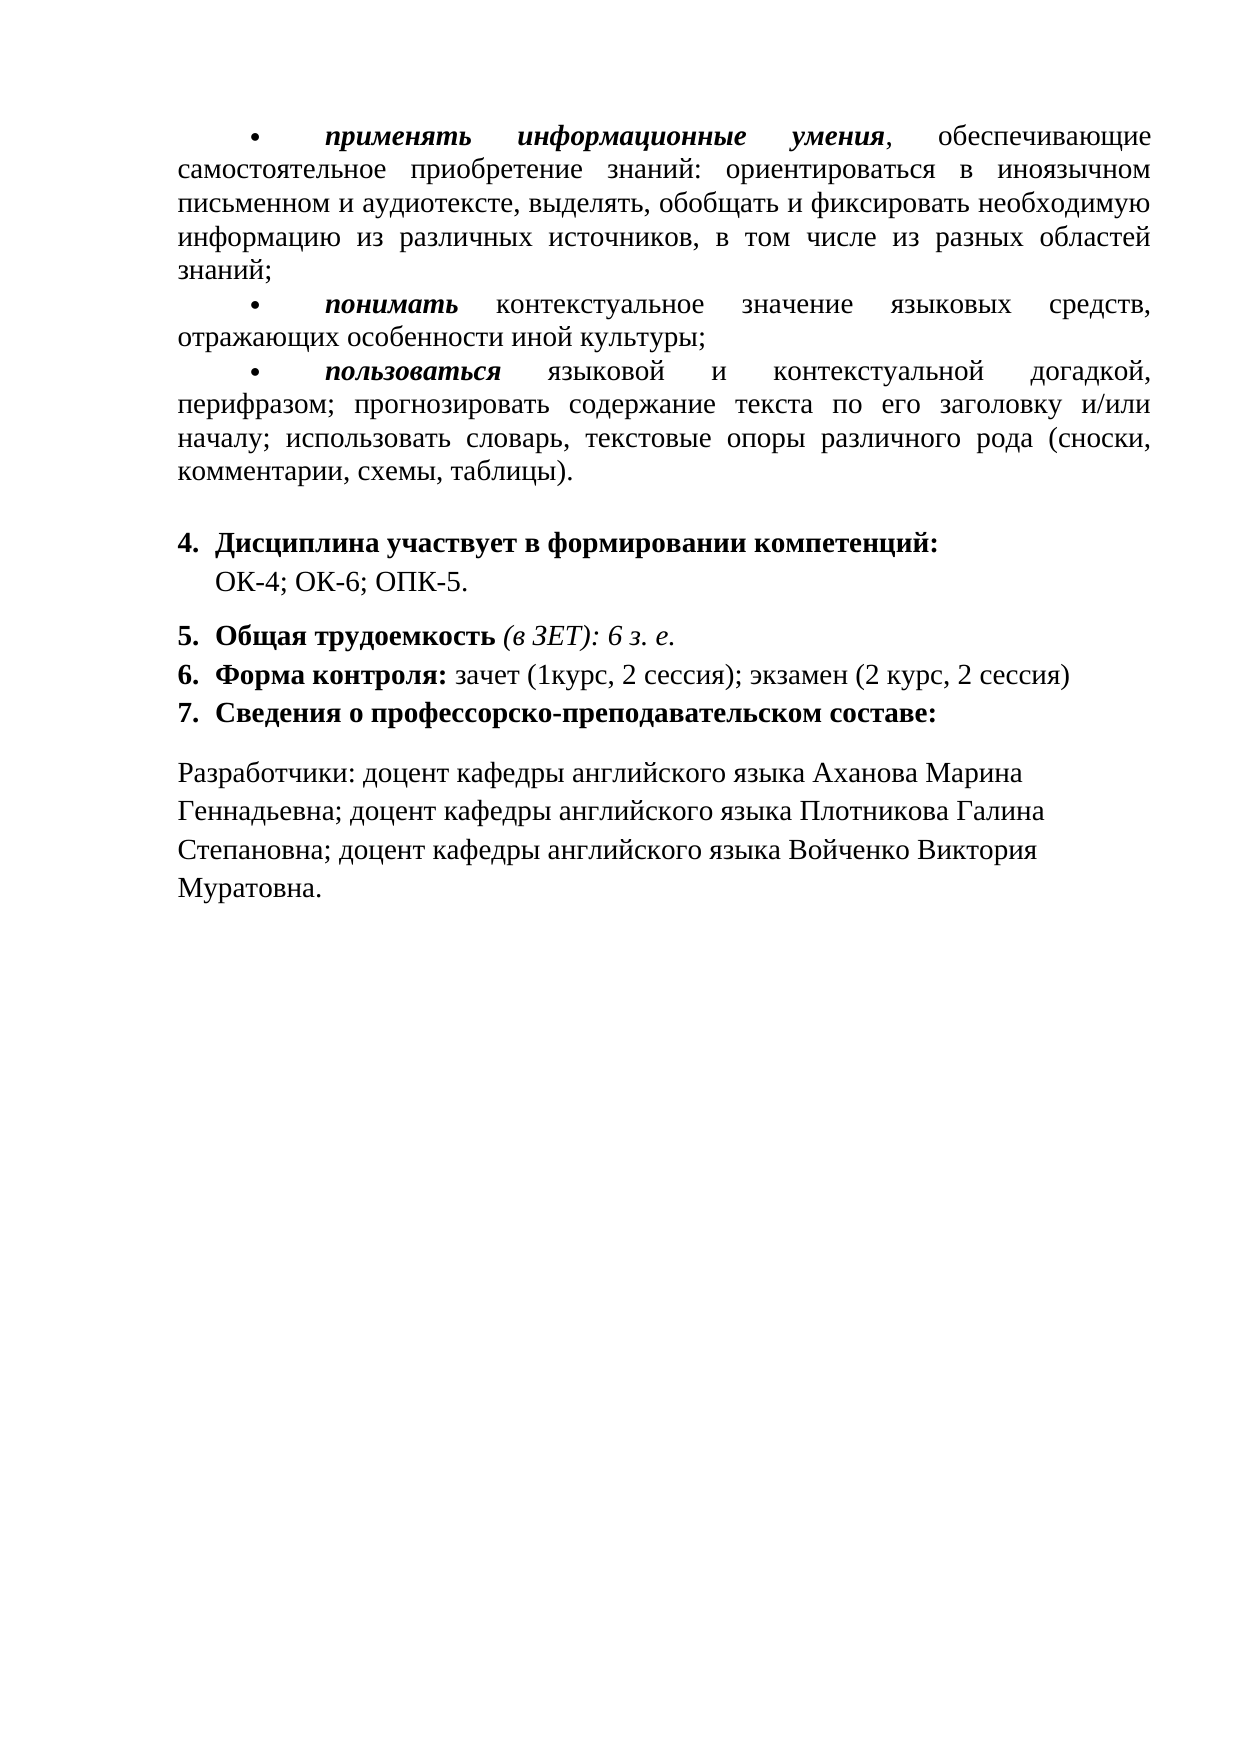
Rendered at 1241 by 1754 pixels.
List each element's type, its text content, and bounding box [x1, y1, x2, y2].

list Сведения о профессорско-преподавательском составе: [177, 696, 1152, 729]
list пользоваться языковой и контекстуальной догадкой, перифразом; прогнозировать содержание текста по его заголовку и/или началу; использовать словарь, текстовые опоры различного рода (сноски, комментарии, схемы, таблицы). [177, 353, 1152, 487]
list применять информационные умения, обеспечивающие самостоятельное приобретение знаний: ориентироваться в иноязычном письменном и аудиотексте, выделять, обобщать и фиксировать необходимую информацию из различных источников, в том числе из разных областей знаний; [177, 118, 1152, 286]
list понимать контекстуальное значение языковых средств, отражающих особенности иной культуры; [177, 286, 1152, 353]
list Общая трудоемкость (в ЗЕТ): 6 з. е. [177, 618, 1152, 652]
list Дисциплина участвует в формировании компетенций: [177, 526, 1152, 559]
text Разработчики: доцент кафедры английского языка Аханова Марина Геннадьевна; доцент кафедры английского языка Плотникова Галина Степановна; доцент кафедры английского языка Войченко Виктория Муратовна. [177, 755, 1152, 904]
text ОК-4; ОК-6; ОПК-5. [177, 564, 1152, 598]
list Форма контроля: зачет (1курс, 2 сессия); экзамен (2 курс, 2 сессия) [177, 657, 1152, 691]
